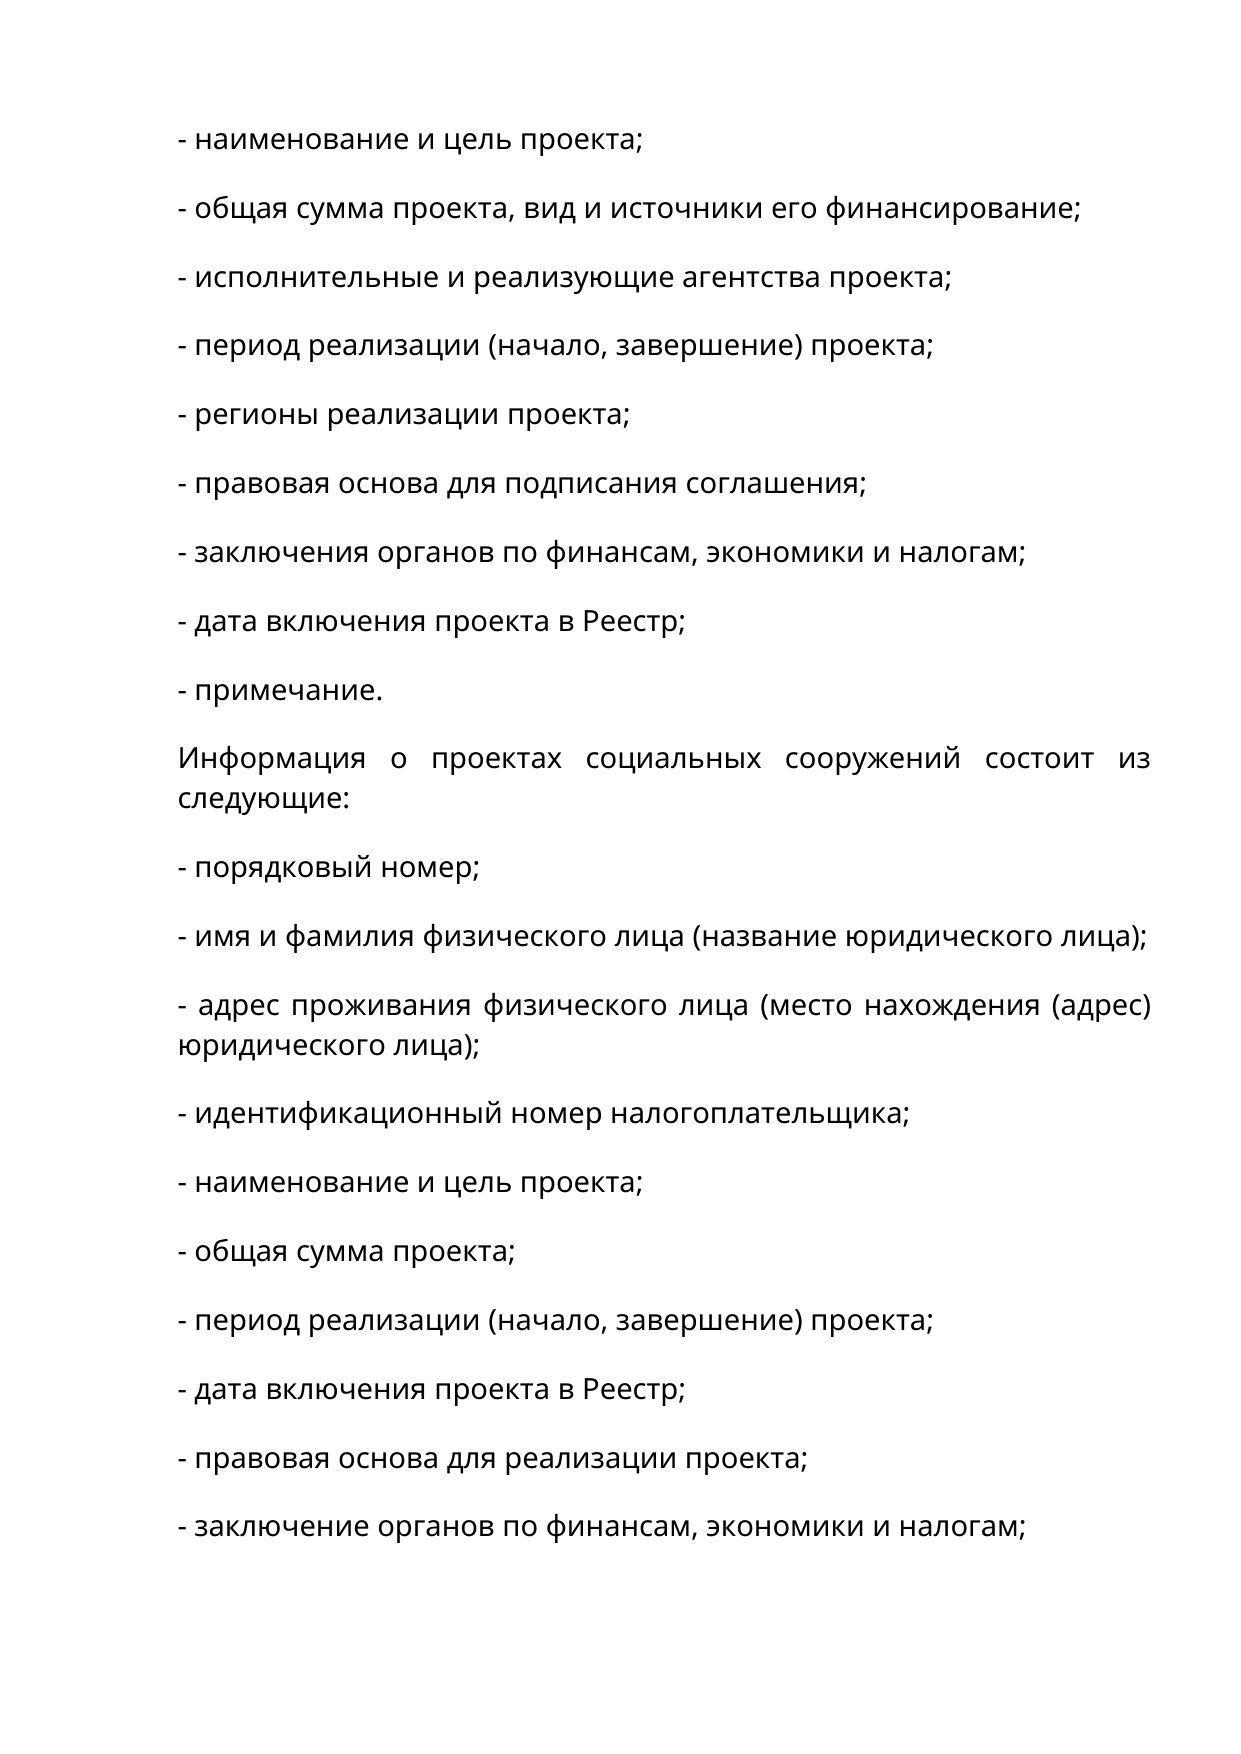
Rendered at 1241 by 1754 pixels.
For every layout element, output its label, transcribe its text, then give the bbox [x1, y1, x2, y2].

text Информация о проектах социальных сооружений состоит из следующие: [177, 738, 1152, 817]
text - регионы реализации проекта; [177, 393, 1152, 433]
text - период реализации (начало, завершение) проекта; [177, 325, 1152, 364]
text - порядковый номер; [177, 846, 1152, 886]
text - заключения органов по финансам, экономики и налогам; [177, 531, 1152, 571]
text - правовая основа для подписания соглашения; [177, 462, 1152, 502]
text - общая сумма проекта, вид и источники его финансирование; [177, 187, 1152, 227]
text - примечание. [177, 669, 1152, 709]
text - период реализации (начало, завершение) проекта; [177, 1299, 1152, 1339]
text - наименование и цель проекта; [177, 118, 1152, 158]
text - идентификационный номер налогоплательщика; [177, 1093, 1152, 1132]
text - имя и фамилия физического лица (название юридического лица); [177, 915, 1152, 955]
text - наименование и цель проекта; [177, 1161, 1152, 1201]
text - дата включения проекта в Реестр; [177, 1368, 1152, 1408]
text - дата включения проекта в Реестр; [177, 600, 1152, 640]
text - общая сумма проекта; [177, 1230, 1152, 1270]
text - правовая основа для реализации проекта; [177, 1437, 1152, 1477]
text - заключение органов по финансам, экономики и налогам; [177, 1506, 1152, 1545]
text - исполнительные и реализующие агентства проекта; [177, 256, 1152, 296]
text - адрес проживания физического лица (место нахождения (адрес) юридического лица); [177, 984, 1152, 1063]
